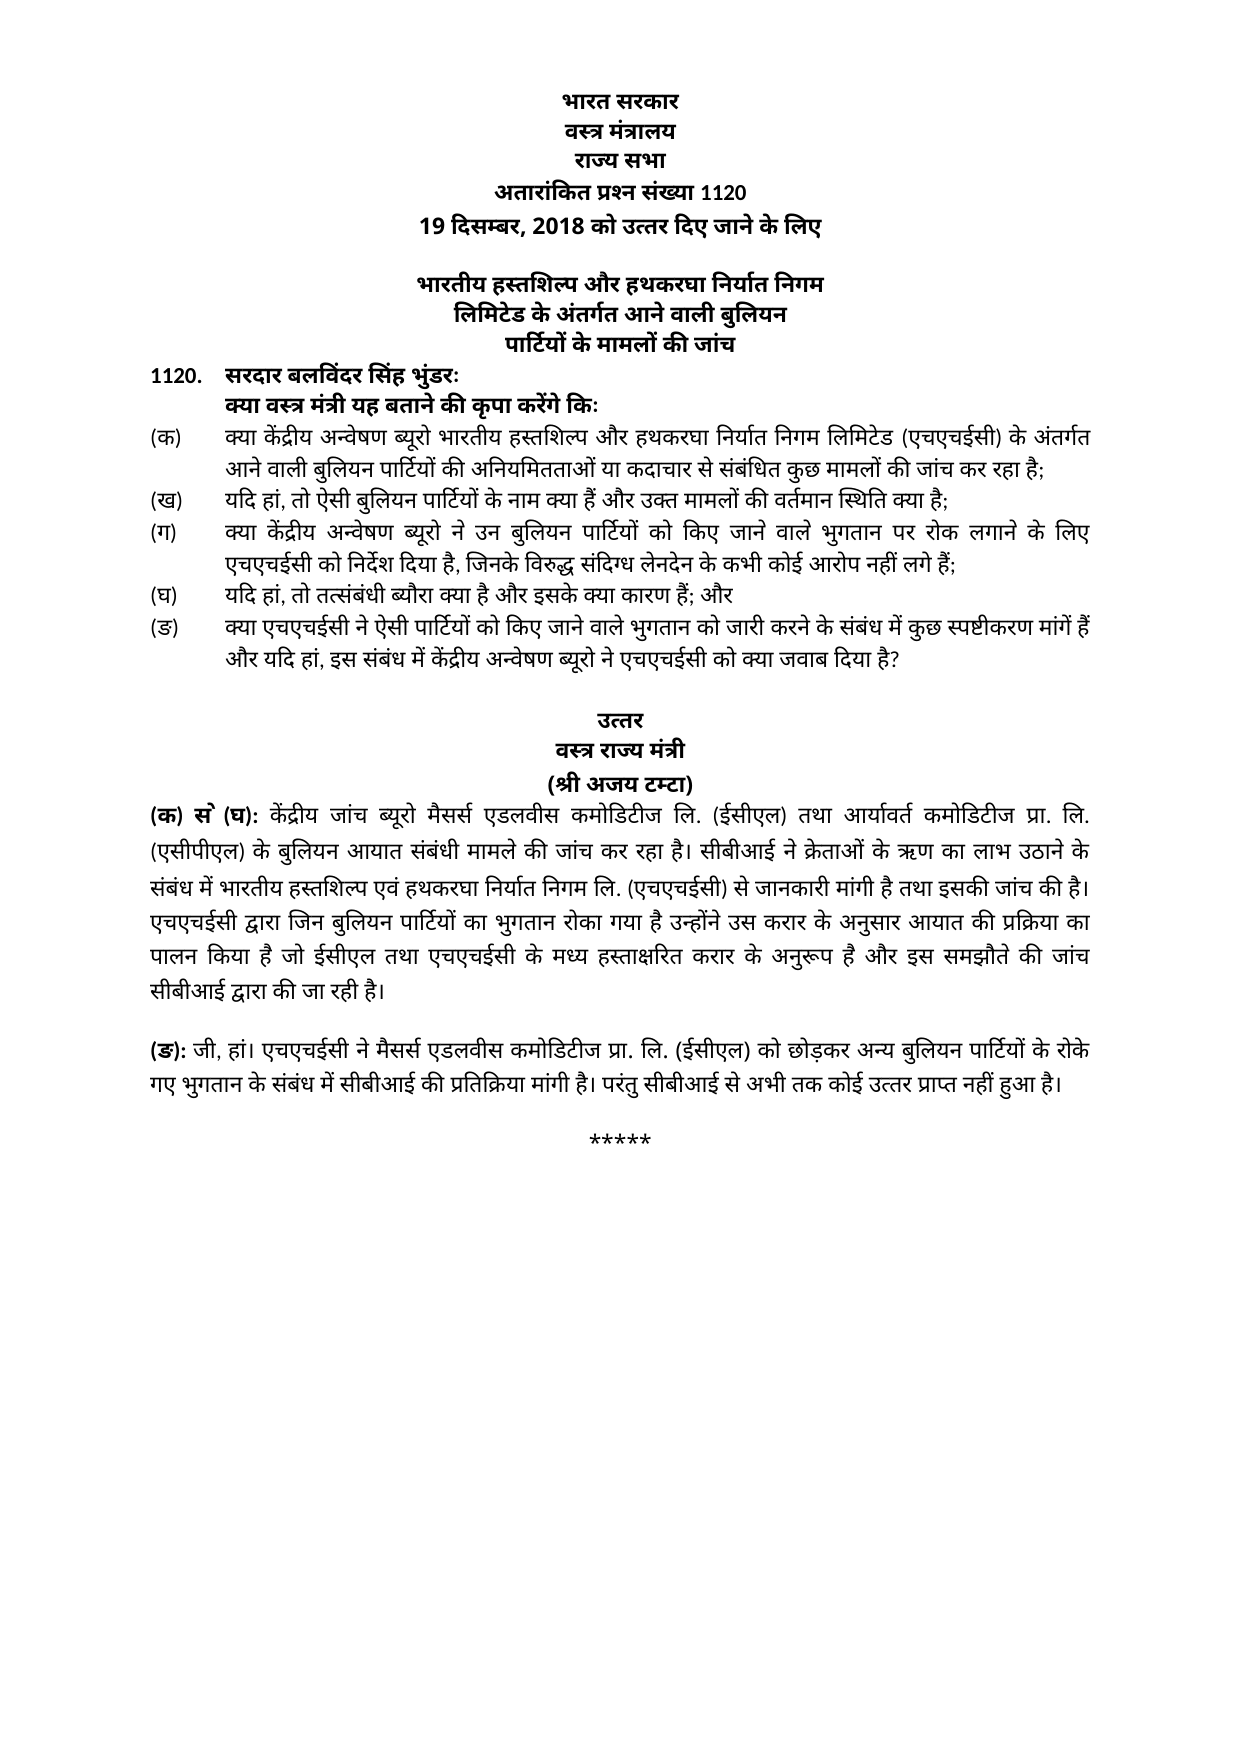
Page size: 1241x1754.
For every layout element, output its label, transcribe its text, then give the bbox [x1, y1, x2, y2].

text अतारांकित प्रश्‍न संख्‍या 1120 [150, 178, 1090, 210]
text (ख) यदि हां, तो ऐसी बुलियन पार्टियों के नाम क्या हैं और उक्त मामलों की वर्तमान स्थिति क्या है; [150, 486, 1090, 518]
text (घ) यदि हां, तो तत्संबंधी ब्यौरा क्या है और इसके क्या कारण हैं; और [150, 581, 1090, 613]
text वस्‍त्र मंत्रालय [150, 118, 1090, 148]
text (ग) क्या केंद्रीय अन्वेषण ब्यूरो ने उन बुलियन पार्टियों को किए जाने वाले भुगतान पर रोक लगाने के लिए एचएचईसी को निर्देश दिया है, जिनके विरुद्ध संदिग्ध लेनदेन के कभी कोई आरोप नहीं लगे हैं; [150, 518, 1090, 581]
text लिमिटेड के अंतर्गत आने वाली बुलियन [150, 302, 1090, 332]
text राज्‍य सभा [150, 148, 1090, 178]
text भारत सरकार [150, 89, 1090, 118]
text भारतीय हस्तशिल्प और हथकरघा निर्यात निगम [150, 272, 1090, 302]
text उत्‍तर [150, 708, 1090, 738]
text पार्टियों के मामलों की जांच [150, 332, 1090, 362]
text (ङ): जी, हां। एचएचईसी ने मैसर्स एडलवीस कमोडिटीज प्रा. लि. (ईसीएल) को छोड़कर अन्‍य बुलियन पार्टियों के रोके गए भुगतान के संबंध में सीबीआई की प्रतिक्रिया मांगी है। परंतु सीबीआई से अ‍भी तक कोई उत्‍तर प्राप्‍त नहीं हुआ है। [150, 1034, 1090, 1102]
text (क) क्या केंद्रीय अन्वेषण ब्यूरो भारतीय हस्तशिल्प और हथकरघा निर्यात निगम लिमिटेड (एचएचईसी) के अंतर्गत आने वाली बुलियन पार्टियों की अनियमितताओं या कदाचार से संबंधित कुछ मामलों की जांच कर रहा है; [150, 423, 1090, 486]
text (श्री अजय टम्‍टा) [150, 767, 1090, 801]
text (ङ) क्या एचएचईसी ने ऐसी पार्टियों को किए जाने वाले भुगतान को जारी करने के संबंध में कुछ स्पष्टीकरण मांगें हैं और यदि हां, इस संबंध में केंद्रीय अन्वेषण ब्यूरो ने एचएचईसी को क्या जवाब दिया है? [150, 613, 1090, 676]
text क्या वस्त्र मंत्री यह बताने की कृपा करेंगे किः [150, 393, 1090, 423]
text 1120. सरदार बलविंदर सिंह भुंडरः [150, 362, 1090, 393]
text (क) से (घ): केंद्रीय जांच ब्‍यूरो मैसर्स एडलवीस कमोडिटीज लि. (ईसीएल) तथा आर्यावर्त कमोडिटीज प्रा. लि. (एसीपीएल) के बुलियन आयात संबंधी मामले की जांच कर रहा है। सीबीआई ने क्रेताओं के ऋण का लाभ उठाने के संबंध में भारतीय हस्‍तशिल्‍प एवं हथकरघा निर्यात निगम लि. (एचएचईसी) से जानकारी मांगी है तथा इसकी जांच की है। एचएचईसी द्वारा जिन बुलियन पार्टियों का भुगतान रोका गया है उन्‍होंने उस करार के अनुसार आयात की प्रक्रिया का पालन किया है जो ईसीएल तथा एचएचईसी के मध्‍य हस्‍ताक्षरित करार के अनुरूप है और इस समझौते की जांच सीबीआई द्वारा की जा रही है। [150, 801, 1090, 1008]
text ***** [150, 1127, 1090, 1158]
text वस्‍त्र राज्‍य मंत्री [150, 738, 1090, 767]
text 19 दिसम्‍बर, 2018 को उत्‍तर दिए जाने के लिए [150, 210, 1090, 244]
